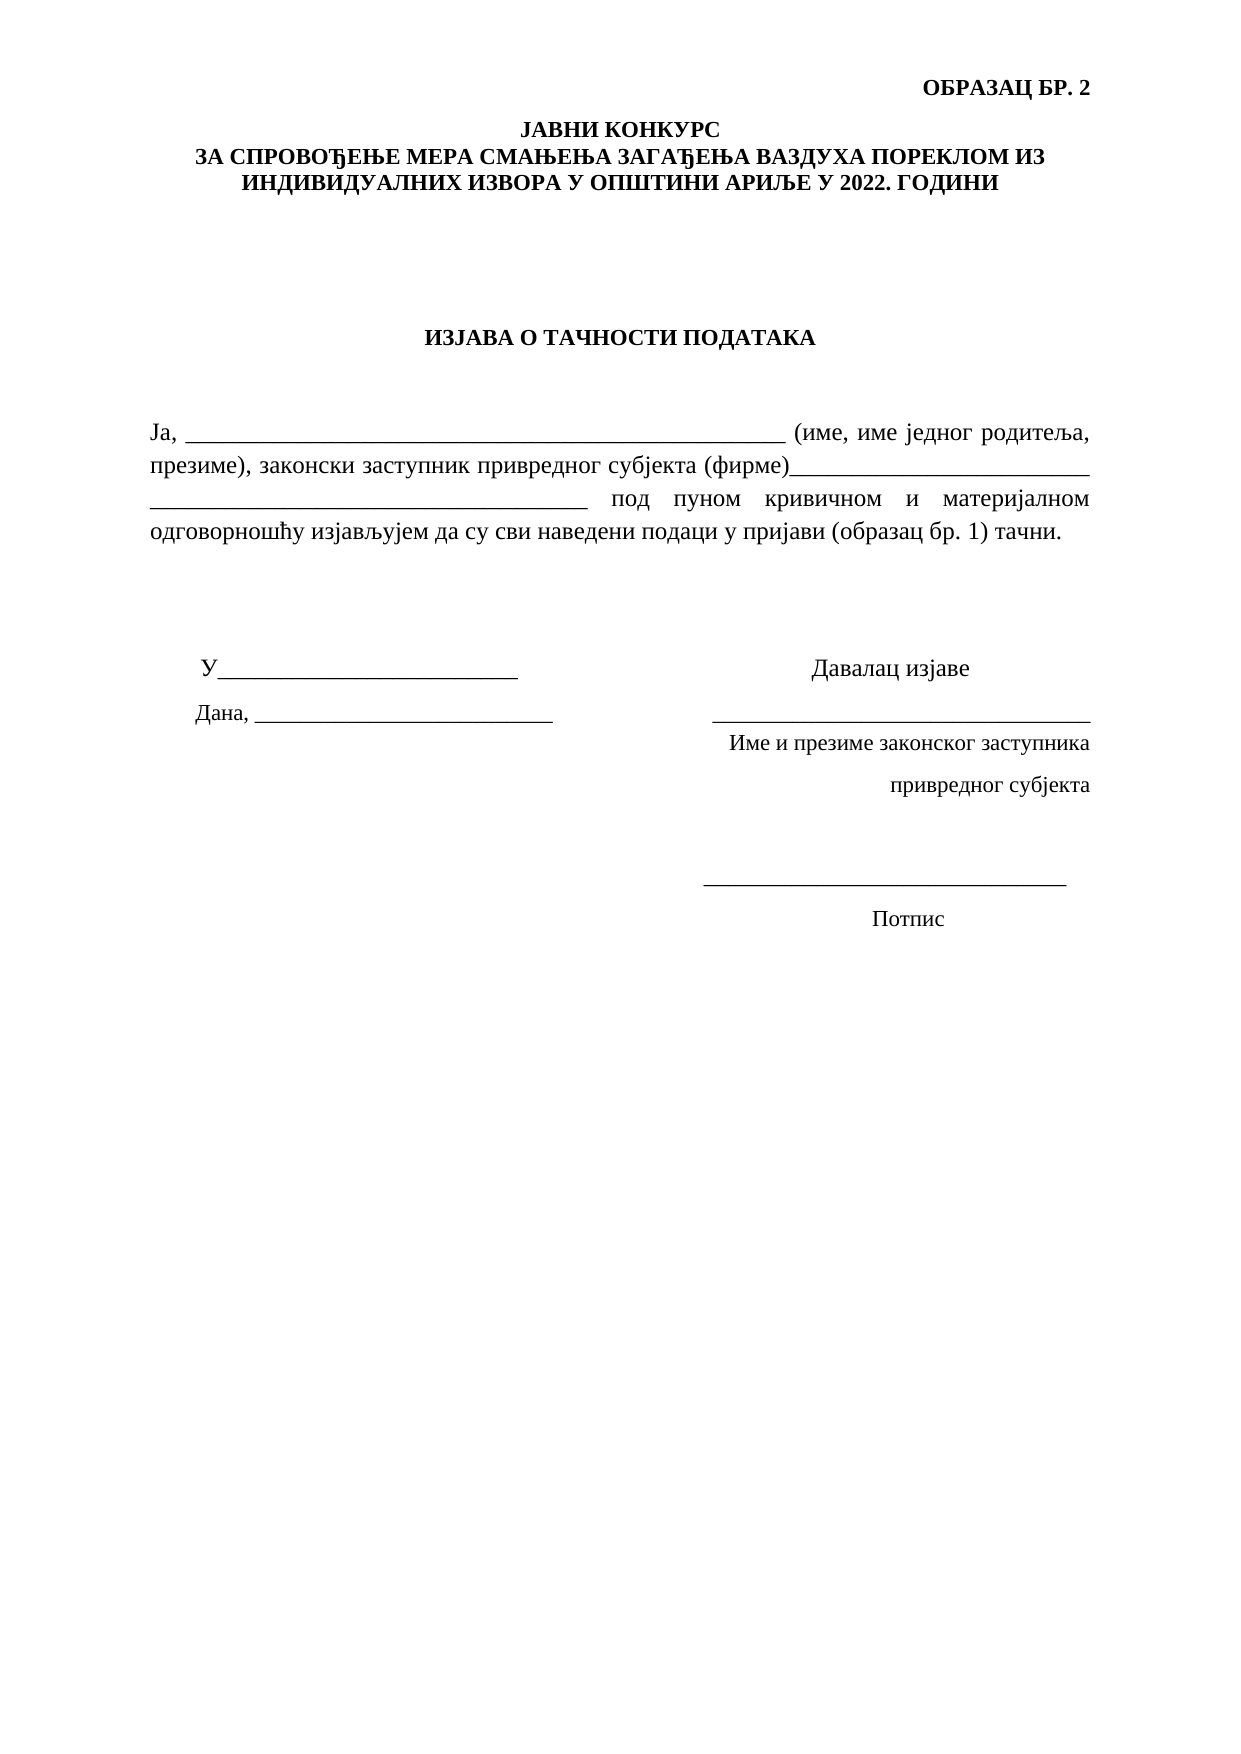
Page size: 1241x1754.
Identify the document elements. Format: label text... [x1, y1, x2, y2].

text Ја, ________________________________________________ (име, име једног родитеља, презиме), законски заступник привредног субјекта (фирме)________________________ ___________________________________ под пуном кривичном и материјалном одговорношћу изјављујем да су сви наведени подаци у пријави (образац бр. 1) тачни. [150, 417, 1090, 545]
text Дана, __________________________ _________________________________ Име и презиме законског заступника [150, 698, 1090, 755]
text Потпис [150, 905, 1090, 932]
text У________________________ Давалац изјаве [150, 653, 1090, 682]
text _____________________________ [150, 860, 1090, 888]
text привредног субјекта [150, 771, 1090, 798]
text ИЗЈАВА О ТАЧНОСТИ ПОДАТАКА [150, 324, 1090, 350]
